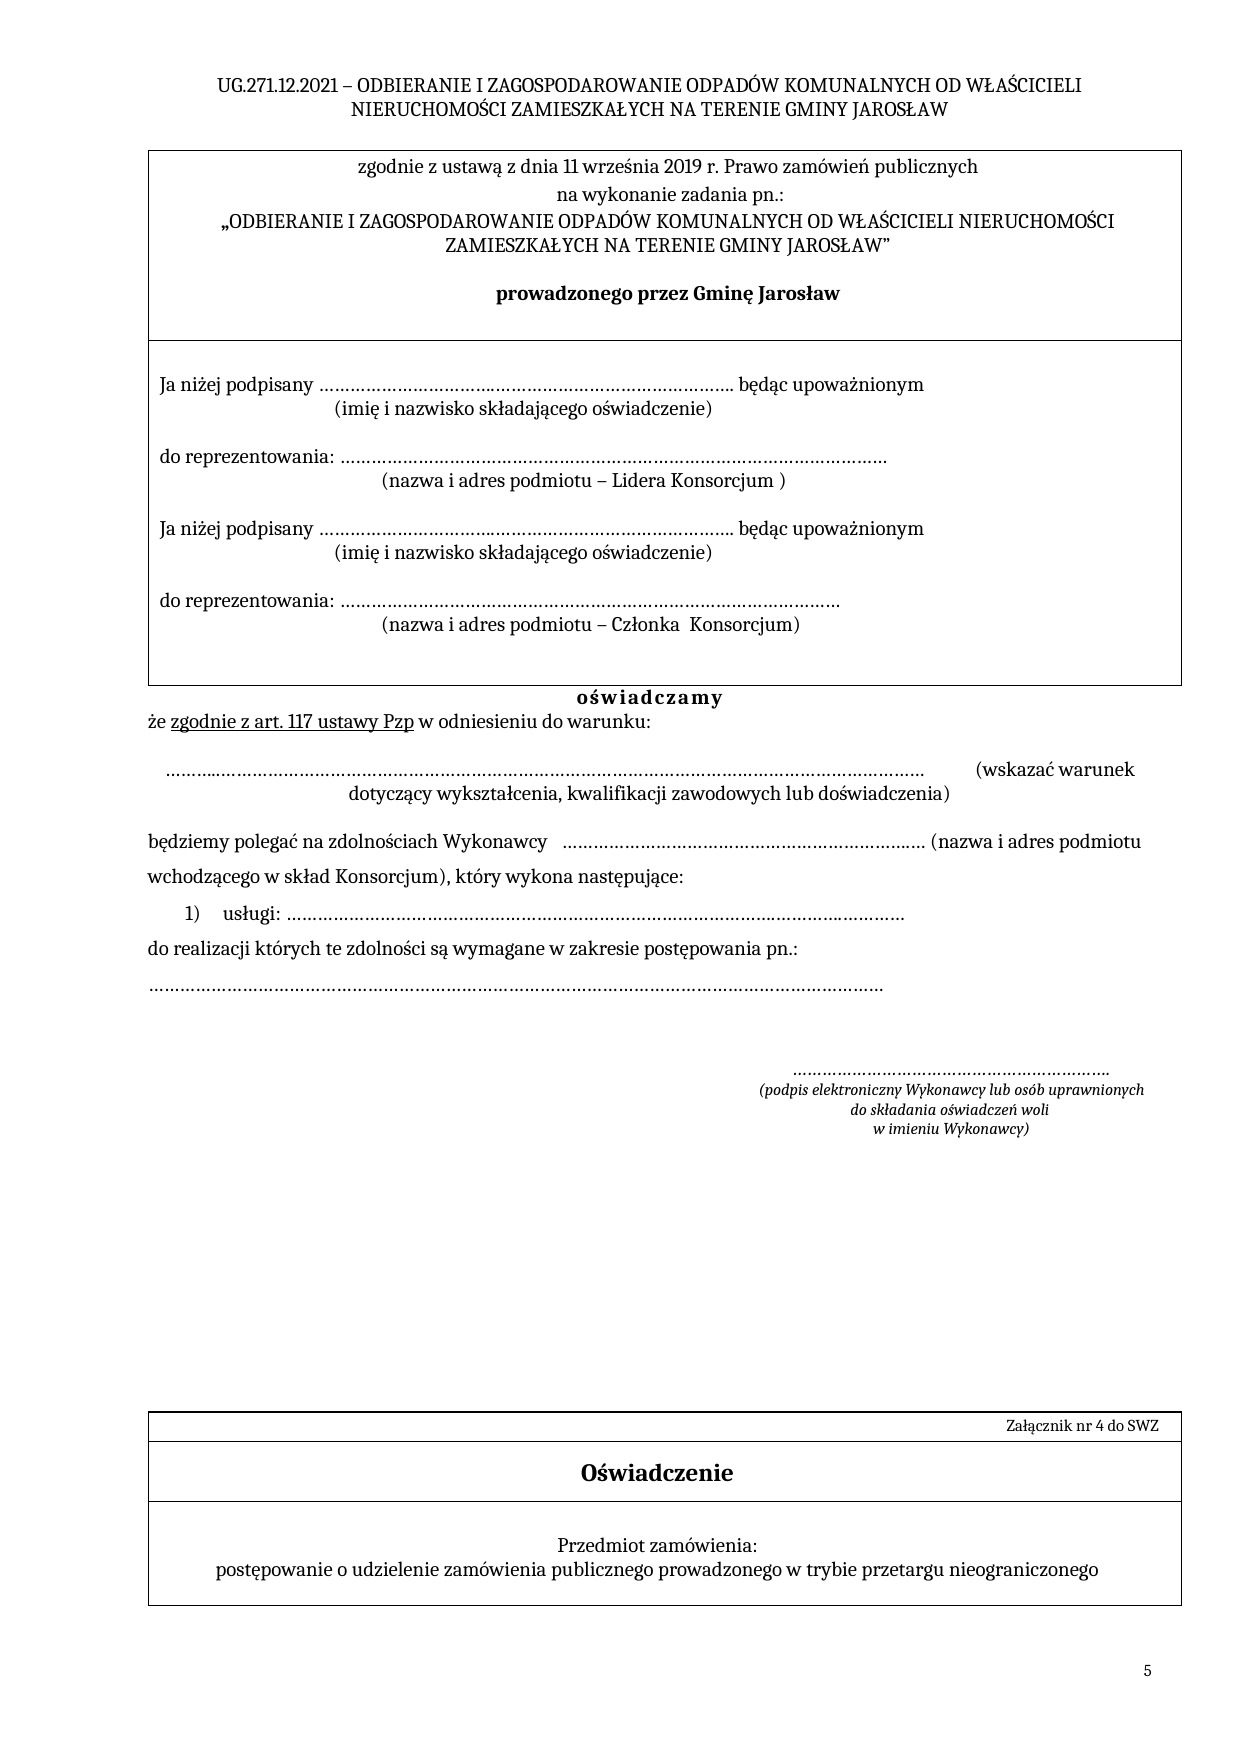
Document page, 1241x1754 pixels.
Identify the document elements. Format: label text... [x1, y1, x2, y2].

text oświadczamy [148, 686, 1152, 709]
text (podpis elektroniczny Wykonawcy lub osób uprawnionych do składania oświadczeń woli w imieniu Wykonawcy) [753, 1081, 1152, 1138]
text będziemy polegać na zdolnościach Wykonawcy ………………………………………………………….… (nazwa i adres podmiotu wchodzącego w skład Konsorcjum), który wykona następujące: [148, 829, 1152, 889]
text ………………………………………………………. [753, 1057, 1152, 1081]
text do realizacji których te zdolności są wymagane w zakresie postępowania pn.: …………………………………………………………………………………………………………………………… [148, 937, 1152, 997]
text że zgodnie z art. 117 ustawy Pzp w odniesieniu do warunku: [148, 709, 1152, 733]
text ………..……………………………………………………………………………………………………………………… (wskazać warunek dotyczący wykształcenia, kwalifikacji zawodowych lub doświadczenia) [148, 757, 1152, 805]
table_cell Ja niżej podpisany …………………………….………………………………………. będąc upoważnionym (imię i nazwisko składającego oświadczenie) do reprezentowania: …………………………………………………………………………………………… (nazwa i adres podmiotu – Lidera Konsorcjum ) Ja niżej podpisany …………………………….………………………………………. będąc upoważnionym (imię i nazwisko składającego oświadczenie) do reprezentowania: …………………………………………………………………………………… (nazwa i adres podmiotu – Członka Konsorcjum) [149, 341, 1181, 684]
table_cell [149, 151, 1181, 340]
table_cell Oświadczenie [149, 1442, 1181, 1501]
list usługi: ………………………………………………………………………………….………….………… [185, 901, 1152, 925]
table_header Załącznik nr 4 do SWZ [149, 1413, 1181, 1441]
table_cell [149, 1502, 1181, 1605]
